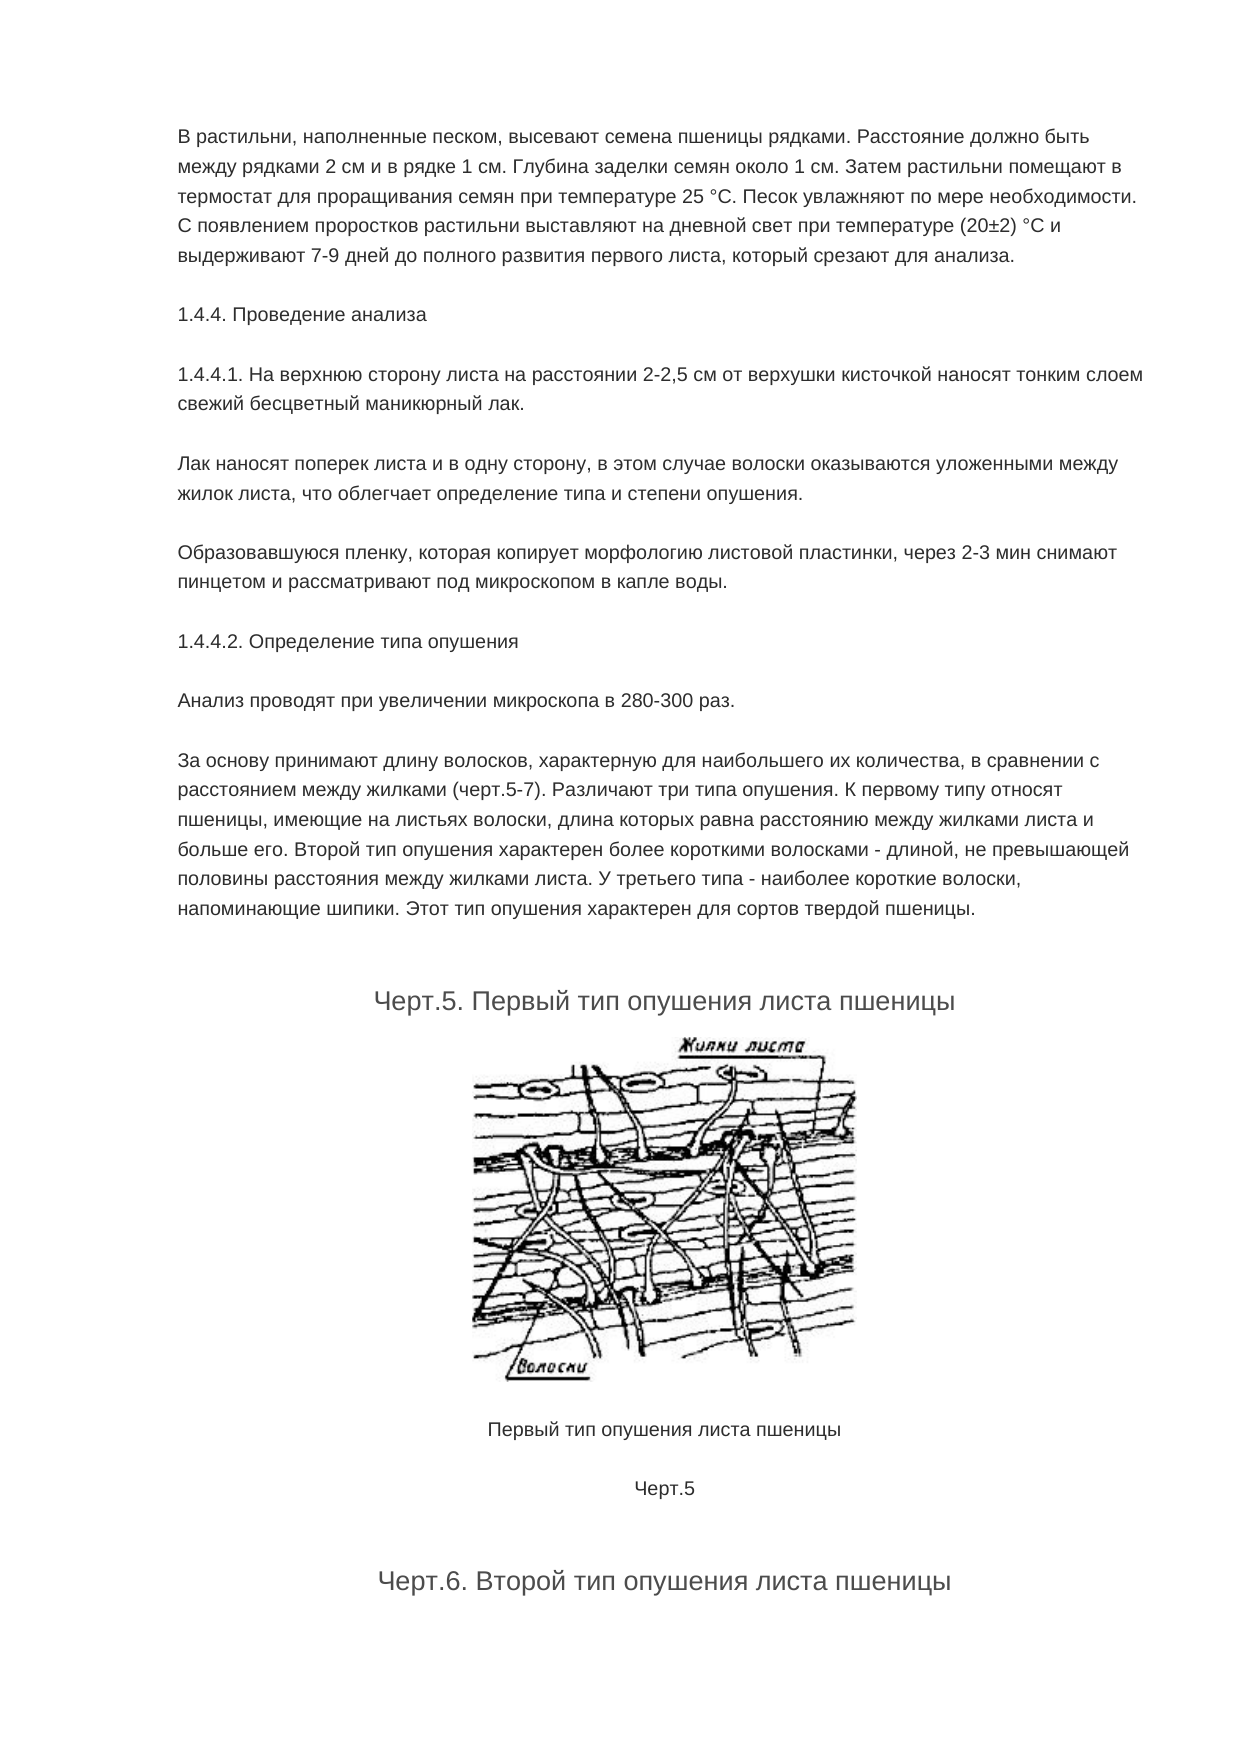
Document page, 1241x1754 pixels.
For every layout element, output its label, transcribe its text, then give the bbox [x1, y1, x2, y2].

text Лак наносят поперек листа и в одну сторону, в этом случае волоски оказываются уложенными между жилок листа, что облегчает определение типа и степени опушения. Образовавшуюся пленку, которая копирует морфологию листовой пластинки, через 2-3 мин снимают пинцетом и рассматривают под микроскопом в капле воды. [177, 445, 1152, 623]
text 1.4.4. Проведение анализа [177, 296, 1152, 356]
text Черт.5. Первый тип опушения листа пшеницы [177, 985, 1152, 1016]
text Первый тип опушения листа пшеницы Черт.5 [177, 1381, 1152, 1529]
text 1.4.4.1. На верхнюю сторону листа на расстоянии 2-2,5 см от верхушки кисточкой наносят тонким слоем свежий бесцветный маникюрный лак. [177, 356, 1152, 445]
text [177, 118, 1152, 296]
text 1.4.4.2. Определение типа опушения Анализ проводят при увеличении микроскопа в 280-300 раз. За основу принимают длину волосков, характерную для наибольшего их количества, в сравнении с расстоянием между жилками (черт.5-7). Различают три типа опушения. К первому типу относят пшеницы, имеющие на листьях волоски, длина которых равна расстоянию между жилками листа и больше его. Второй тип опушения характерен более короткими волосками - длиной, не превышающей половины расстояния между жилками листа. У третьего типа - наиболее короткие волоски, напоминающие шипики. Этот тип опушения характерен для сортов твердой пшеницы. [177, 623, 1152, 949]
picture [472, 1037, 857, 1382]
text Черт.6. Второй тип опушения листа пшеницы [177, 1565, 1152, 1596]
